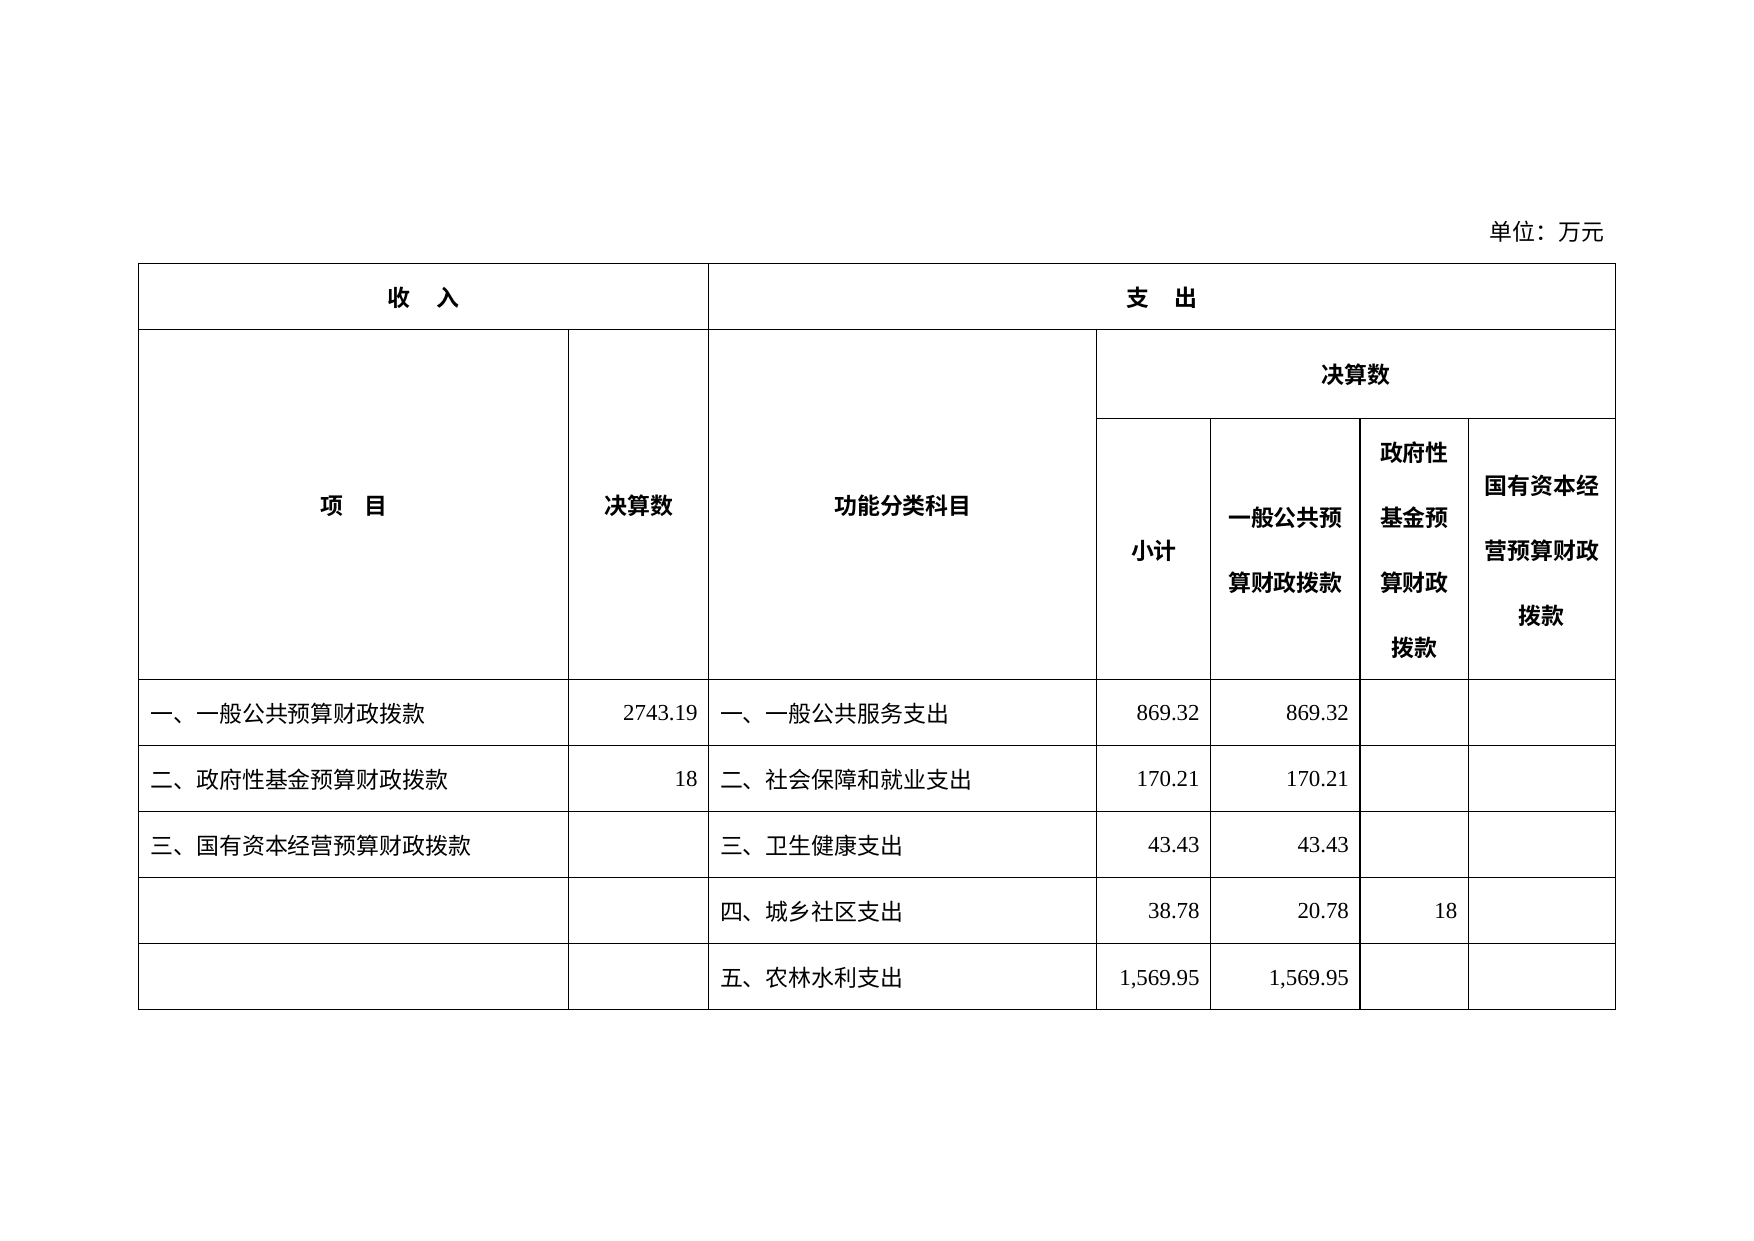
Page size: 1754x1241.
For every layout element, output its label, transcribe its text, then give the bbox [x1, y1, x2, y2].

table_cell 18 [569, 746, 708, 811]
table_cell 18 [1361, 878, 1468, 943]
table_cell [1361, 812, 1468, 877]
table_cell 小计 [1097, 419, 1210, 679]
table_cell [1361, 944, 1468, 1009]
table_cell 869.32 [1211, 680, 1359, 745]
table_cell [1469, 812, 1615, 877]
table_cell 170.21 [1097, 746, 1210, 811]
table_cell [569, 944, 708, 1009]
table_cell 三、国有资本经营预算财政拨款 [139, 812, 568, 877]
table_cell 二、政府性基金预算财政拨款 [139, 746, 568, 811]
table_header 收 入 [139, 264, 708, 329]
table_cell 政府性基金预算财政拨款 [1361, 419, 1468, 679]
table_cell [1469, 680, 1615, 745]
table_cell 1,569.95 [1097, 944, 1210, 1009]
table_cell [569, 812, 708, 877]
table_cell 三、卫生健康支出 [709, 812, 1096, 877]
table_cell 20.78 [1211, 878, 1359, 943]
table_cell 38.78 [1097, 878, 1210, 943]
table_cell 四、城乡社区支出 [709, 878, 1096, 943]
table_cell 1,569.95 [1211, 944, 1359, 1009]
table_cell 国有资本经营预算财政拨款 [1469, 419, 1615, 679]
table_cell [139, 944, 568, 1009]
table_cell 一、一般公共预算财政拨款 [139, 680, 568, 745]
table_cell 决算数 [1097, 330, 1615, 418]
table_cell [1361, 746, 1468, 811]
table_cell 43.43 [1211, 812, 1359, 877]
table_cell 功能分类科目 [709, 330, 1096, 679]
table_cell [1469, 878, 1615, 943]
table_header 支 出 [709, 264, 1615, 329]
table_cell 五、农林水利支出 [709, 944, 1096, 1009]
table_cell 二、社会保障和就业支出 [709, 746, 1096, 811]
table_cell [1469, 746, 1615, 811]
table_cell [569, 878, 708, 943]
table_cell [139, 878, 568, 943]
table_cell 2743.19 [569, 680, 708, 745]
table_cell 一般公共预算财政拨款 [1211, 419, 1359, 679]
table_cell [1469, 944, 1615, 1009]
table_cell 869.32 [1097, 680, 1210, 745]
table_cell 决算数 [569, 330, 708, 679]
table_cell [1361, 680, 1468, 745]
table_cell 43.43 [1097, 812, 1210, 877]
table_cell 项 目 [139, 330, 568, 679]
table_cell 170.21 [1211, 746, 1359, 811]
text 单位：万元 [150, 198, 1604, 263]
table_cell 一、一般公共服务支出 [709, 680, 1096, 745]
